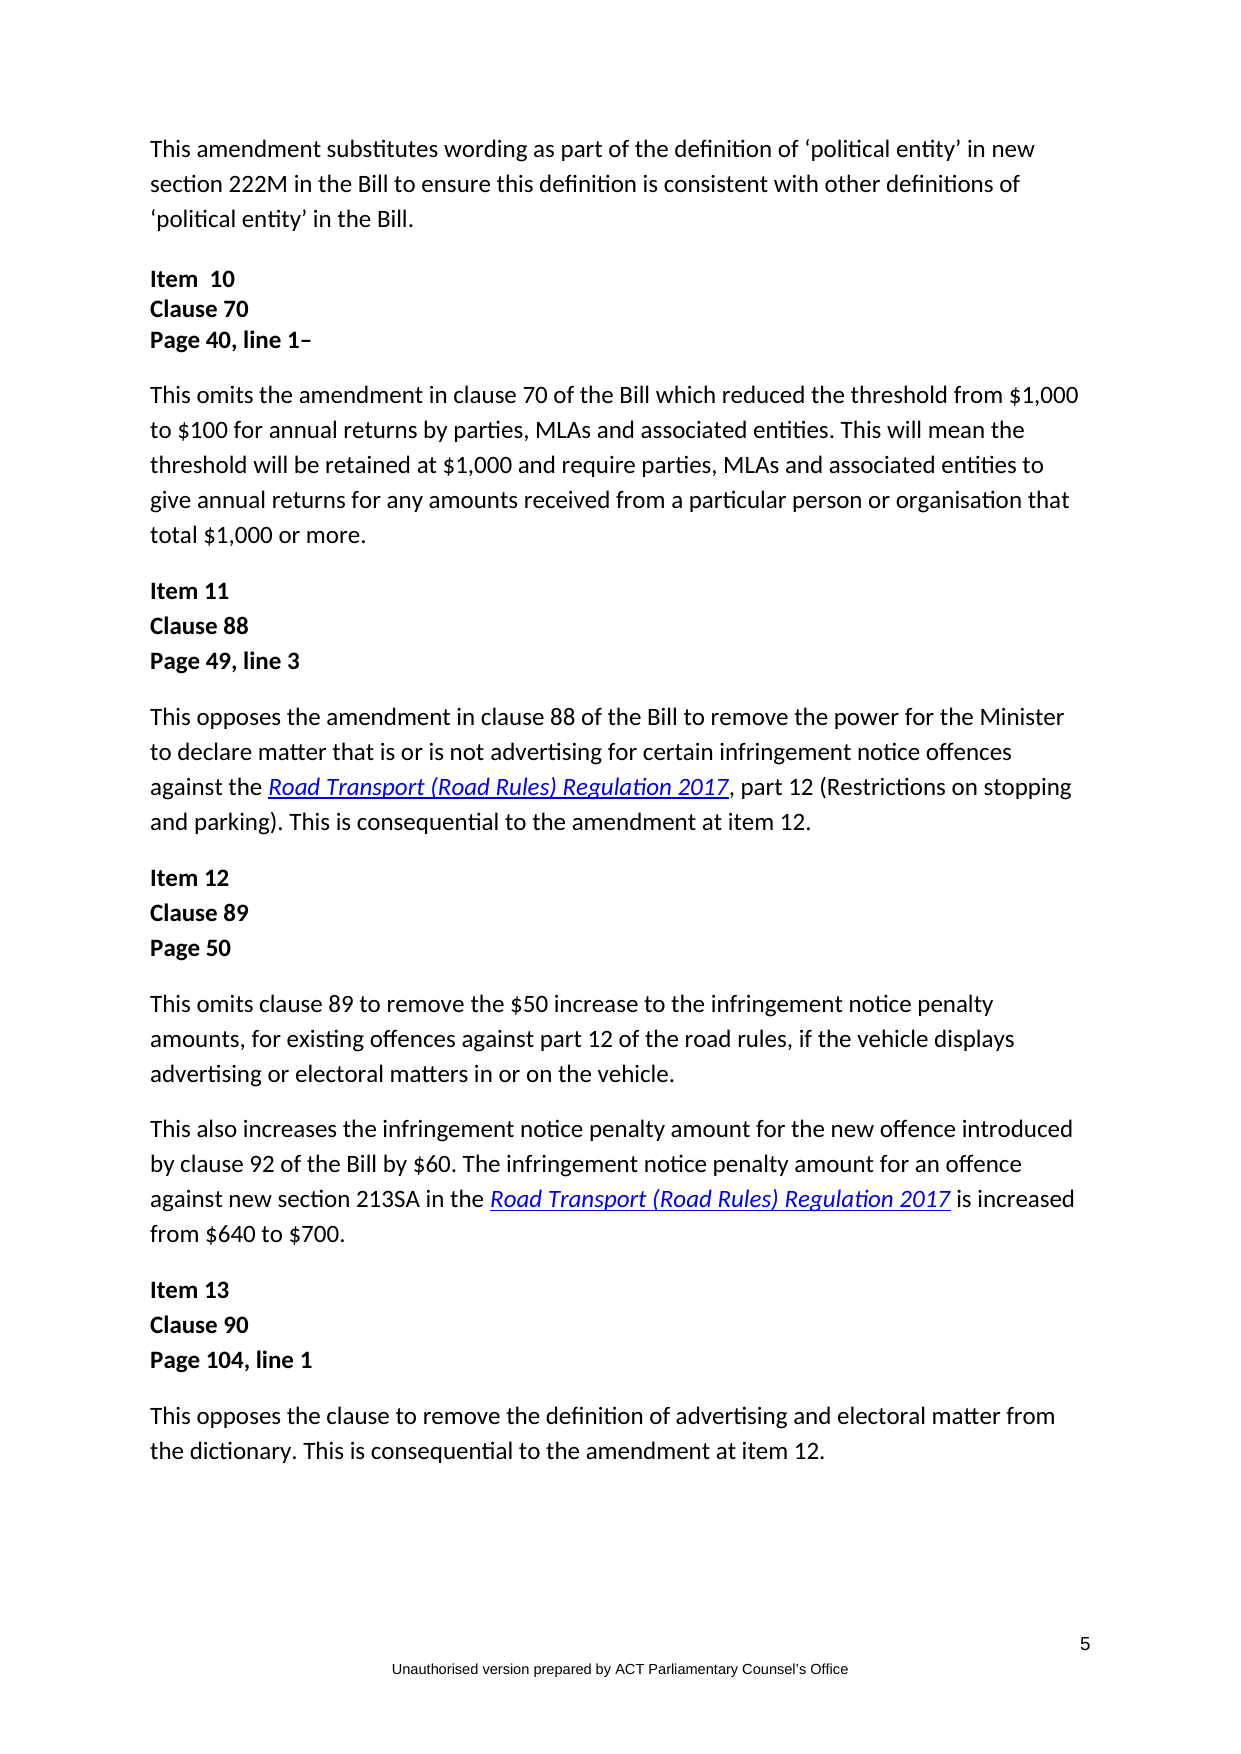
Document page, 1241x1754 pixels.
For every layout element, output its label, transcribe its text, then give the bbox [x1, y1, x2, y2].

text This opposes the clause to remove the definition of advertising and electoral matter from the dictionary. This is consequential to the amendment at item 12. [150, 1400, 1090, 1466]
text This also increases the infringement notice penalty amount for the new offence introduced by clause 92 of the Bill by $60. The infringement notice penalty amount for an offence against new section 213SA in the Road Transport (Road Rules) Regulation 2017 is increased from $640 to $700. [150, 1114, 1090, 1249]
text This opposes the amendment in clause 88 of the Bill to remove the power for the Minister to declare matter that is or is not advertising for certain infringement notice offences against the Road Transport (Road Rules) Regulation 2017, part 12 (Restrictions on stopping and parking). This is consequential to the amendment at item 12. [150, 701, 1090, 837]
text Item 11 Clause 88 Page 49, line 3 [150, 575, 1090, 676]
text This amendment substitutes wording as part of the definition of ‘political entity’ in new section 222M in the Bill to ensure this definition is consistent with other definitions of ‘political entity’ in the Bill. [150, 133, 1090, 233]
text This omits the amendment in clause 70 of the Bill which reduced the threshold from $1,000 to $100 for annual returns by parties, MLAs and associated entities. This will mean the threshold will be retained at $1,000 and require parties, MLAs and associated entities to give annual returns for any amounts received from a particular person or organisation that total $1,000 or more. [150, 379, 1090, 550]
text This omits clause 89 to remove the $50 increase to the infringement notice penalty amounts, for existing offences against part 12 of the road rules, if the vehicle displays advertising or electoral matters in or on the vehicle. [150, 988, 1090, 1088]
text Item 13 Clause 90 Page 104, line 1 [150, 1274, 1090, 1375]
subtitle Item 10 Clause 70 Page 40, line 1– [150, 263, 1090, 354]
text Item 12 Clause 89 Page 50 [150, 862, 1090, 962]
